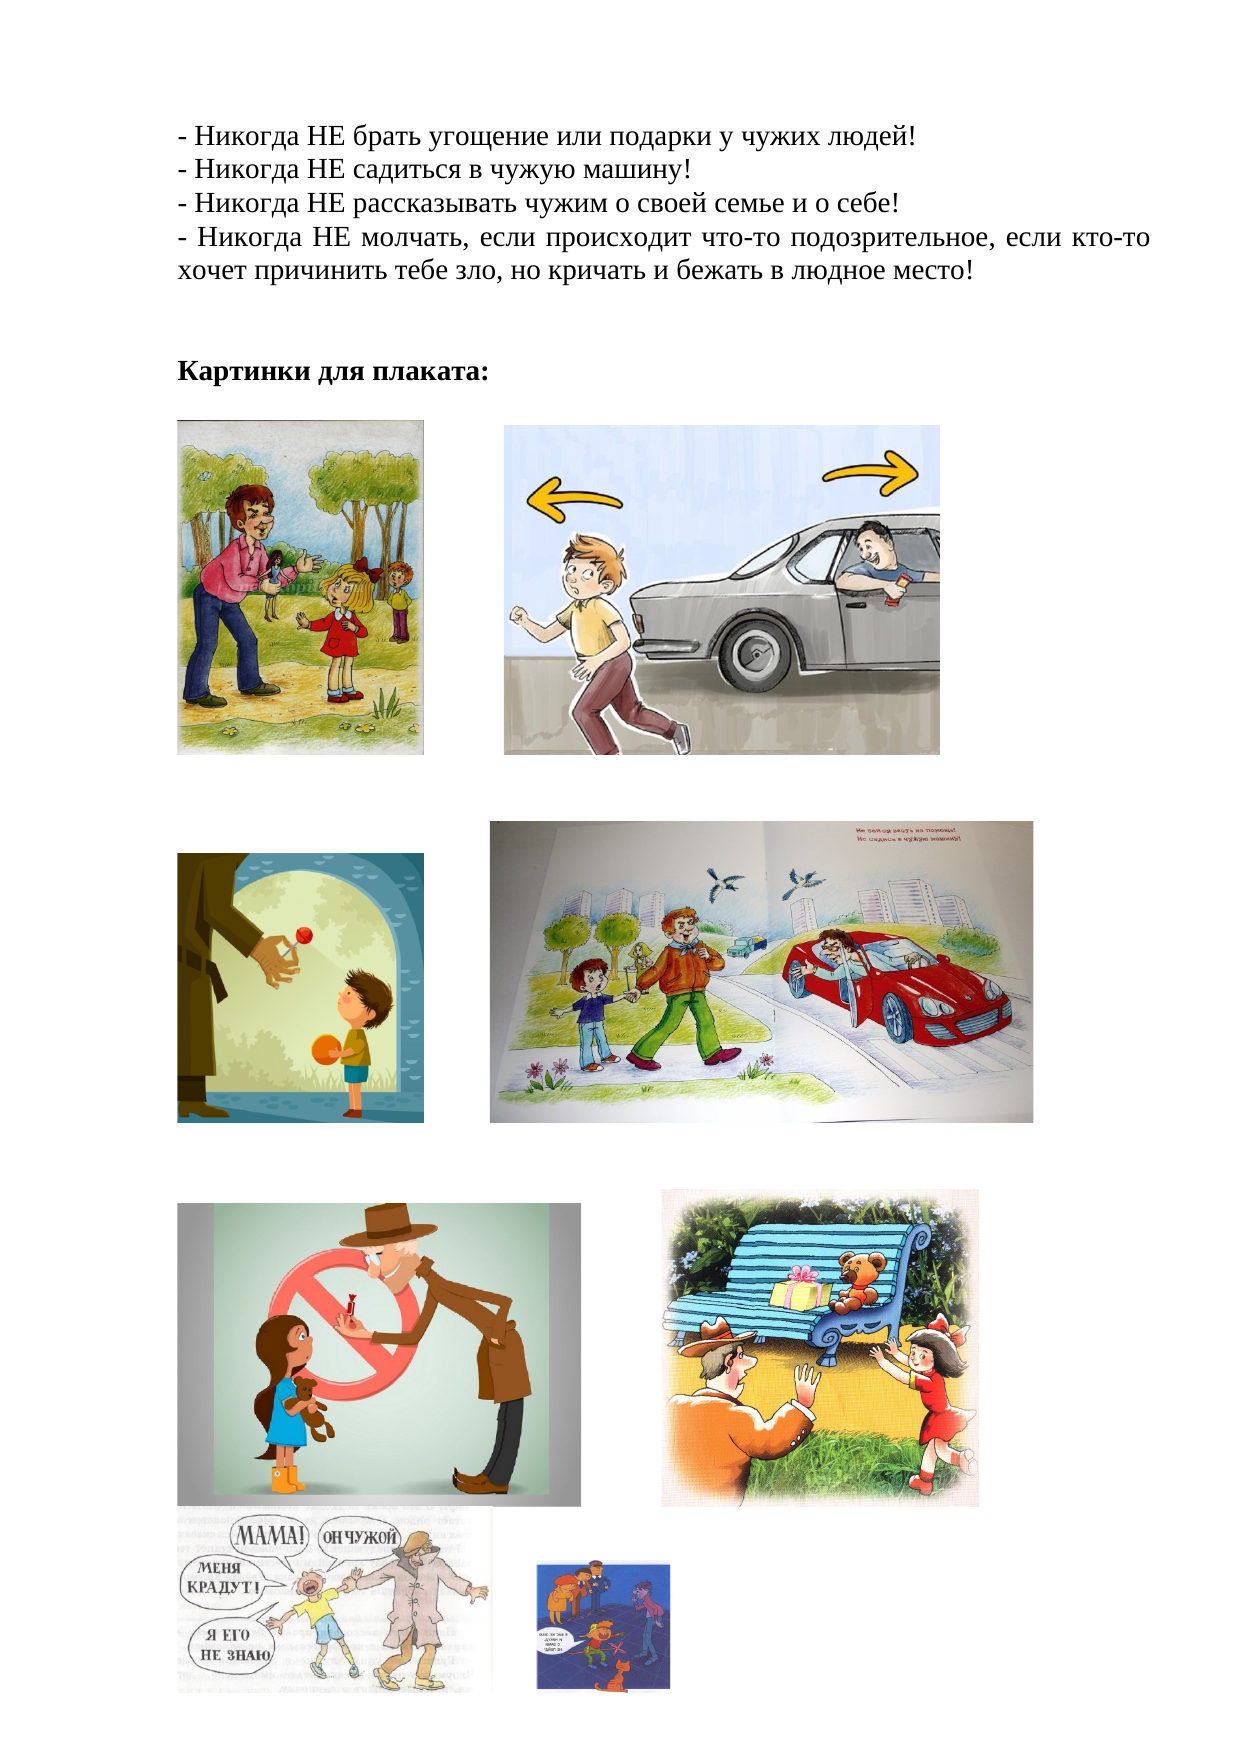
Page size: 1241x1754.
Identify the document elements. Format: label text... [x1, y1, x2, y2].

picture [661, 1189, 979, 1507]
text Картинки для плаката: [177, 353, 1152, 386]
picture [177, 420, 424, 755]
picture [536, 1560, 671, 1693]
picture [177, 1203, 582, 1693]
text - Никогда НЕ рассказывать чужим о своей семье и о себе! [177, 185, 1152, 219]
text - Никогда НЕ молчать, если происходит что-то подозрительное, если кто-то хочет причинить тебе зло, но кричать и бежать в людное место! [177, 219, 1152, 286]
picture [503, 425, 940, 755]
text - Никогда НЕ брать угощение или подарки у чужих людей! [177, 118, 1152, 152]
text - Никогда НЕ садиться в чужую машину! [177, 152, 1152, 185]
picture [177, 853, 424, 1123]
picture [489, 821, 1034, 1123]
